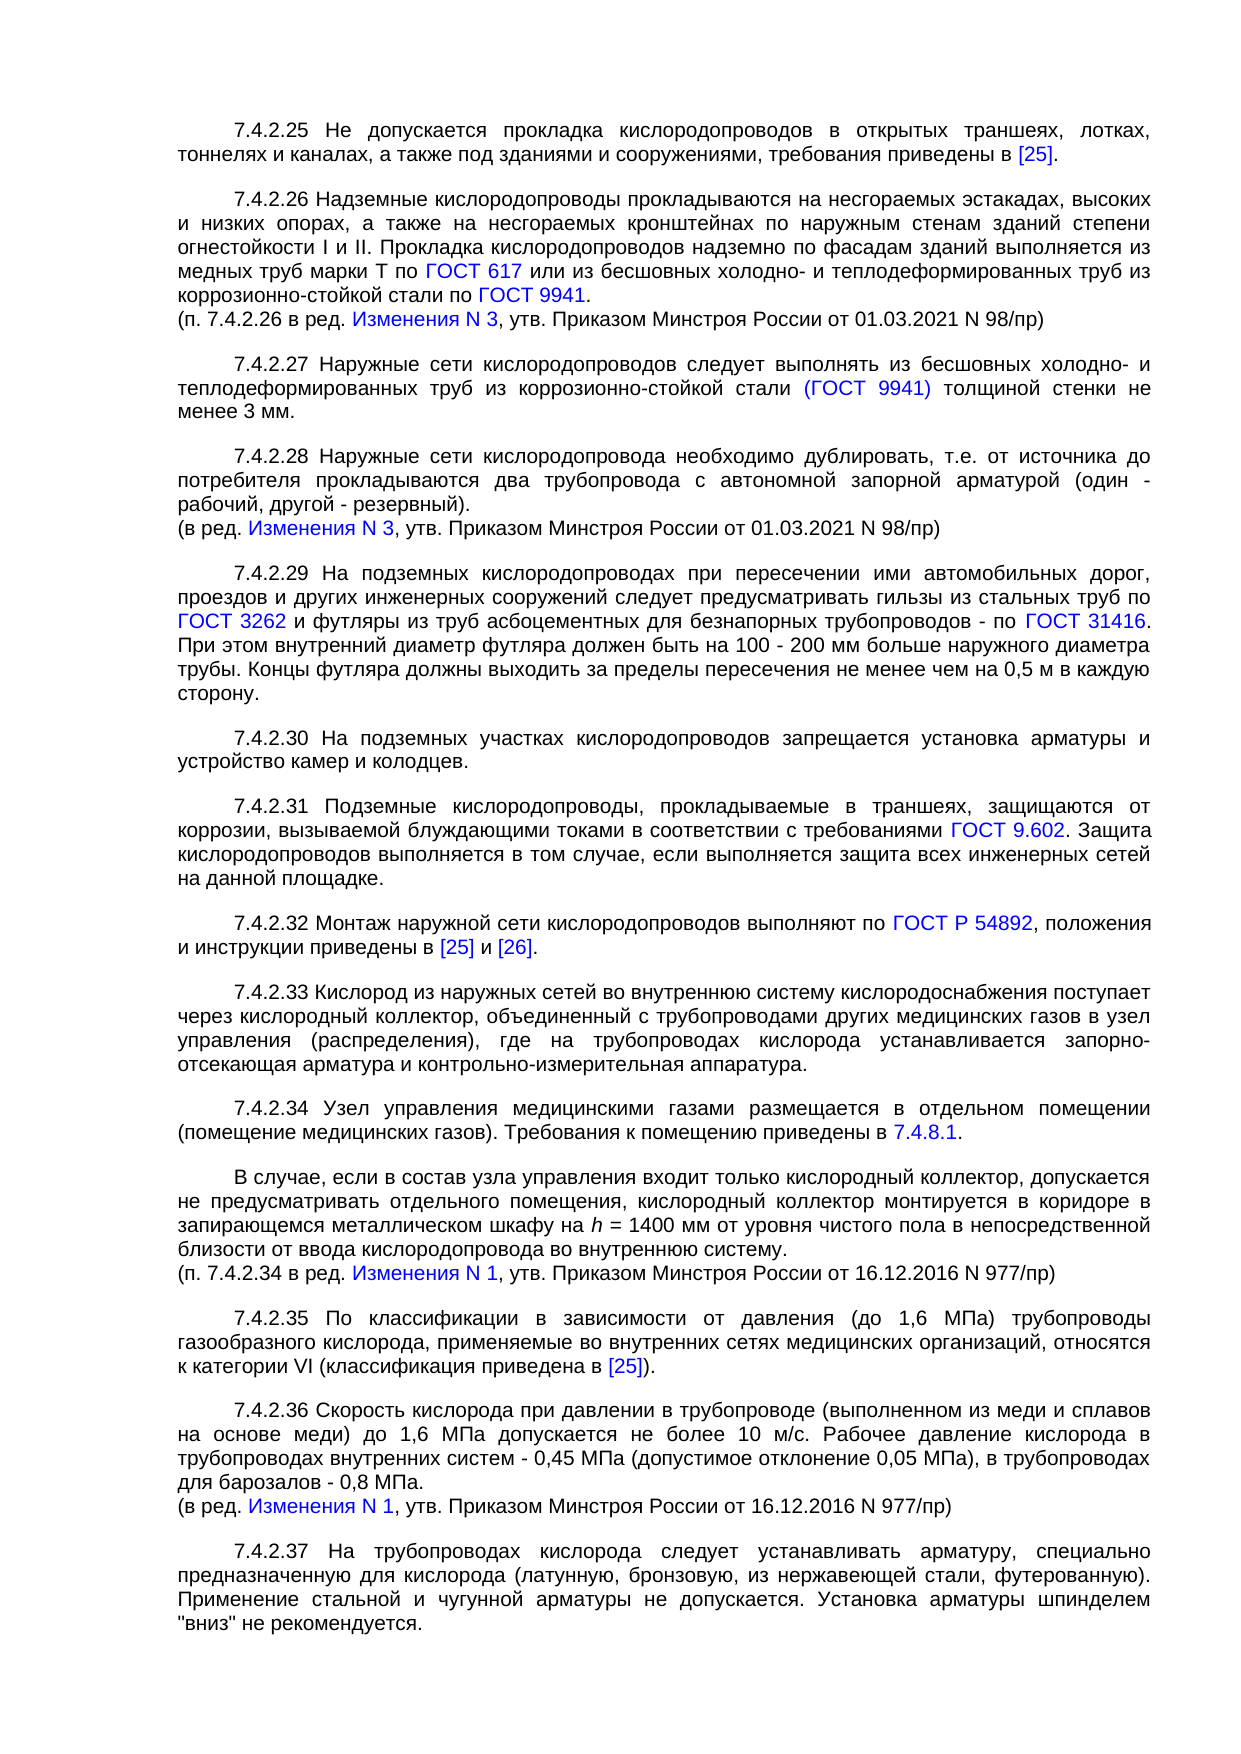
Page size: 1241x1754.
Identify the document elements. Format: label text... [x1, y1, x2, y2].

text 7.4.2.27 Наружные сети кислородопроводов следует выполнять из бесшовных холодно- и теплодеформированных труб из коррозионно-стойкой стали (ГОСТ 9941) толщиной стенки не менее 3 мм. [177, 351, 1152, 423]
text В случае, если в состав узла управления входит только кислородный коллектор, допускается не предусматривать отдельного помещения, кислородный коллектор монтируется в коридоре в запирающемся металлическом шкафу на h = 1400 мм от уровня чистого пола в непосредственной близости от ввода кислородопровода во внутреннюю систему. [177, 1165, 1152, 1261]
text 7.4.2.30 На подземных участках кислородопроводов запрещается установка арматуры и устройство камер и колодцев. [177, 725, 1152, 773]
text 7.4.2.26 Надземные кислородопроводы прокладываются на несгораемых эстакадах, высоких и низких опорах, а также на несгораемых кронштейнах по наружным стенам зданий степени огнестойкости I и II. Прокладка кислородопроводов надземно по фасадам зданий выполняется из медных труб марки Т по ГОСТ 617 или из бесшовных холодно- и теплодеформированных труб из коррозионно-стойкой стали по ГОСТ 9941. [177, 187, 1152, 307]
text 7.4.2.29 На подземных кислородопроводах при пересечении ими автомобильных дорог, проездов и других инженерных сооружений следует предусматривать гильзы из стальных труб по ГОСТ 3262 и футляры из труб асбоцементных для безнапорных трубопроводов - по ГОСТ 31416. При этом внутренний диаметр футляра должен быть на 100 - 200 мм больше наружного диаметра трубы. Концы футляра должны выходить за пределы пересечения не менее чем на 0,5 м в каждую сторону. [177, 561, 1152, 704]
text 7.4.2.25 Не допускается прокладка кислородопроводов в открытых траншеях, лотках, тоннелях и каналах, а также под зданиями и сооружениями, требования приведены в [25]. [177, 118, 1152, 166]
text (п. 7.4.2.26 в ред. Изменения N 3, утв. Приказом Минстроя России от 01.03.2021 N 98/пр) [177, 307, 1152, 331]
text 7.4.2.34 Узел управления медицинскими газами размещается в отдельном помещении (помещение медицинских газов). Требования к помещению приведены в 7.4.8.1. [177, 1096, 1152, 1144]
text 7.4.2.35 По классификации в зависимости от давления (до 1,6 МПа) трубопроводы газообразного кислорода, применяемые во внутренних сетях медицинских организаций, относятся к категории VI (классификация приведена в [25]). [177, 1306, 1152, 1377]
text 7.4.2.33 Кислород из наружных сетей во внутреннюю систему кислородоснабжения поступает через кислородный коллектор, объединенный с трубопроводами других медицинских газов в узел управления (распределения), где на трубопроводах кислорода устанавливается запорно-отсекающая арматура и контрольно-измерительная аппаратура. [177, 979, 1152, 1075]
text 7.4.2.28 Наружные сети кислородопровода необходимо дублировать, т.е. от источника до потребителя прокладываются два трубопровода с автономной запорной арматурой (один - рабочий, другой - резервный). [177, 444, 1152, 516]
text (в ред. Изменения N 3, утв. Приказом Минстроя России от 01.03.2021 N 98/пр) [177, 516, 1152, 540]
text 7.4.2.31 Подземные кислородопроводы, прокладываемые в траншеях, защищаются от коррозии, вызываемой блуждающими токами в соответствии с требованиями ГОСТ 9.602. Защита кислородопроводов выполняется в том случае, если выполняется защита всех инженерных сетей на данной площадке. [177, 794, 1152, 890]
text (п. 7.4.2.34 в ред. Изменения N 1, утв. Приказом Минстроя России от 16.12.2016 N 977/пр) [177, 1261, 1152, 1285]
text (в ред. Изменения N 1, утв. Приказом Минстроя России от 16.12.2016 N 977/пр) [177, 1494, 1152, 1518]
text 7.4.2.36 Скорость кислорода при давлении в трубопроводе (выполненном из меди и сплавов на основе меди) до 1,6 МПа допускается не более 10 м/с. Рабочее давление кислорода в трубопроводах внутренних систем - 0,45 МПа (допустимое отклонение 0,05 МПа), в трубопроводах для барозалов - 0,8 МПа. [177, 1398, 1152, 1494]
text 7.4.2.32 Монтаж наружной сети кислородопроводов выполняют по ГОСТ Р 54892, положения и инструкции приведены в [25] и [26]. [177, 911, 1152, 959]
text 7.4.2.37 На трубопроводах кислорода следует устанавливать арматуру, специально предназначенную для кислорода (латунную, бронзовую, из нержавеющей стали, футерованную). Применение стальной и чугунной арматуры не допускается. Установка арматуры шпинделем "вниз" не рекомендуется. [177, 1539, 1152, 1635]
